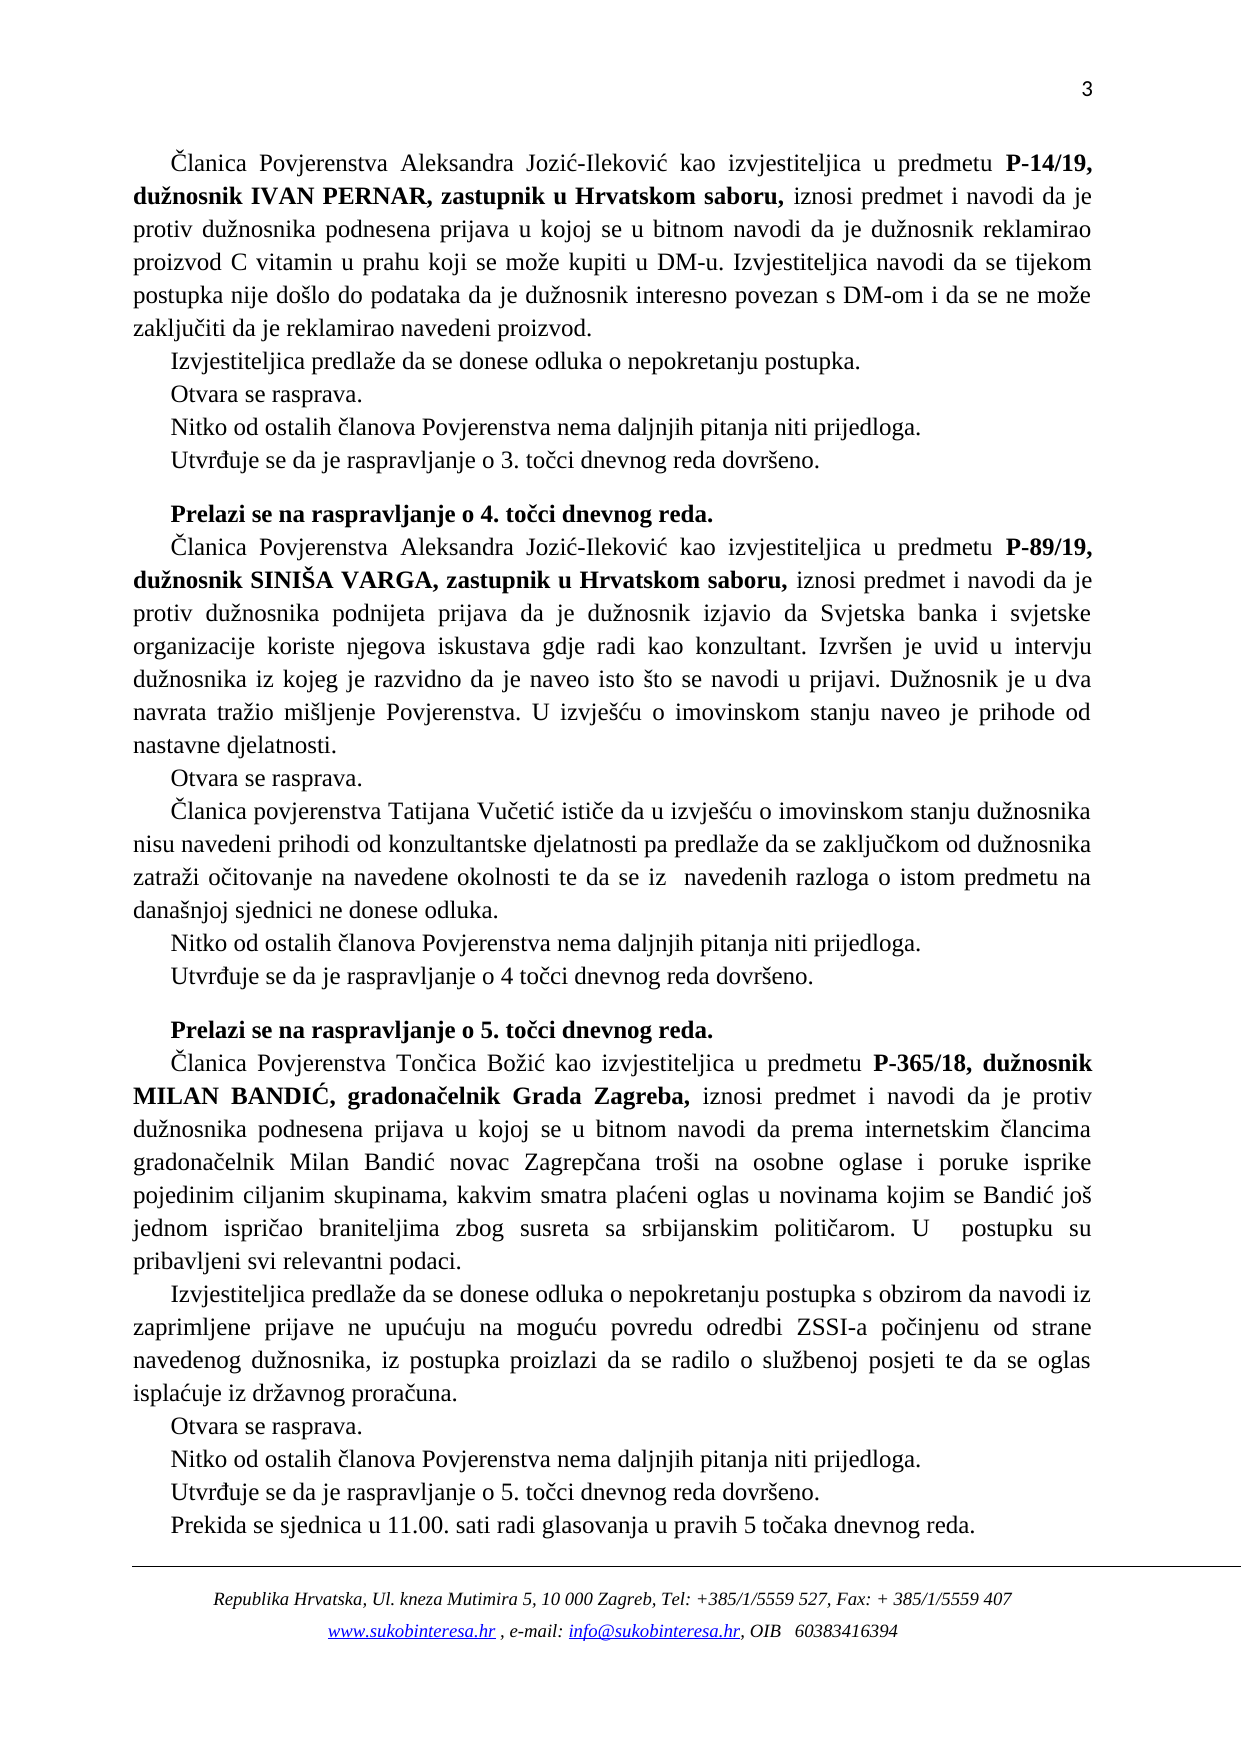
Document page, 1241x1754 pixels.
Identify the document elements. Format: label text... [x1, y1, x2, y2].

text Utvrđuje se da je raspravljanje o 3. točci dnevnog reda dovršeno. [133, 445, 1092, 474]
text Otvara se rasprava. [133, 763, 1092, 792]
text Otvara se rasprava. [133, 1411, 1092, 1440]
text Članica povjerenstva Tatijana Vučetić ističe da u izvješću o imovinskom stanju dužnosnika nisu navedeni prihodi od konzultantske djelatnosti pa predlaže da se zaključkom od dužnosnika zatraži očitovanje na navedene okolnosti te da se iz navedenih razloga o istom predmetu na današnjoj sjednici ne donese odluka. [133, 796, 1092, 924]
text Članica Povjerenstva Aleksandra Jozić-Ileković kao izvjestiteljica u predmetu P-89/19, dužnosnik SINIŠA VARGA, zastupnik u Hrvatskom saboru, iznosi predmet i navodi da je protiv dužnosnika podnijeta prijava da je dužnosnik izjavio da Svjetska banka i svjetske organizacije koriste njegova iskustava gdje radi kao konzultant. Izvršen je uvid u intervju dužnosnika iz kojeg je razvidno da je naveo isto što se navodi u prijavi. Dužnosnik je u dva navrata tražio mišljenje Povjerenstva. U izvješću o imovinskom stanju naveo je prihode od nastavne djelatnosti. [133, 532, 1092, 759]
text Nitko od ostalih članova Povjerenstva nema daljnjih pitanja niti prijedloga. [133, 928, 1092, 957]
text Otvara se rasprava. [133, 379, 1092, 408]
text Nitko od ostalih članova Povjerenstva nema daljnjih pitanja niti prijedloga. [133, 412, 1092, 441]
text Prelazi se na raspravljanje o 4. točci dnevnog reda. [133, 499, 1092, 527]
text Izvjestiteljica predlaže da se donese odluka o nepokretanju postupka s obzirom da navodi iz zaprimljene prijave ne upućuju na moguću povredu odredbi ZSSI-a počinjenu od strane navedenog dužnosnika, iz postupka proizlazi da se radilo o službenoj posjeti te da se oglas isplaćuje iz državnog proračuna. [133, 1279, 1092, 1407]
text Utvrđuje se da je raspravljanje o 4 točci dnevnog reda dovršeno. [133, 961, 1092, 990]
text Nitko od ostalih članova Povjerenstva nema daljnjih pitanja niti prijedloga. [133, 1444, 1092, 1473]
text Članica Povjerenstva Aleksandra Jozić-Ileković kao izvjestiteljica u predmetu P-14/19, dužnosnik IVAN PERNAR, zastupnik u Hrvatskom saboru, iznosi predmet i navodi da je protiv dužnosnika podnesena prijava u kojoj se u bitnom navodi da je dužnosnik reklamirao proizvod C vitamin u prahu koji se može kupiti u DM-u. Izvjestiteljica navodi da se tijekom postupka nije došlo do podataka da je dužnosnik interesno povezan s DM-om i da se ne može zaključiti da je reklamirao navedeni proizvod. [133, 148, 1092, 342]
text Prekida se sjednica u 11.00. sati radi glasovanja u pravih 5 točaka dnevnog reda. [133, 1510, 1092, 1539]
text Članica Povjerenstva Tončica Božić kao izvjestiteljica u predmetu P-365/18, dužnosnik MILAN BANDIĆ, gradonačelnik Grada Zagreba, iznosi predmet i navodi da je protiv dužnosnika podnesena prijava u kojoj se u bitnom navodi da prema internetskim člancima gradonačelnik Milan Bandić novac Zagrepčana troši na osobne oglase i poruke isprike pojedinim ciljanim skupinama, kakvim smatra plaćeni oglas u novinama kojim se Bandić još jednom ispričao braniteljima zbog susreta sa srbijanskim političarom. U postupku su pribavljeni svi relevantni podaci. [133, 1048, 1092, 1275]
text Izvjestiteljica predlaže da se donese odluka o nepokretanju postupka. [133, 346, 1092, 374]
text Utvrđuje se da je raspravljanje o 5. točci dnevnog reda dovršeno. [133, 1477, 1092, 1506]
text Prelazi se na raspravljanje o 5. točci dnevnog reda. [133, 1015, 1092, 1044]
